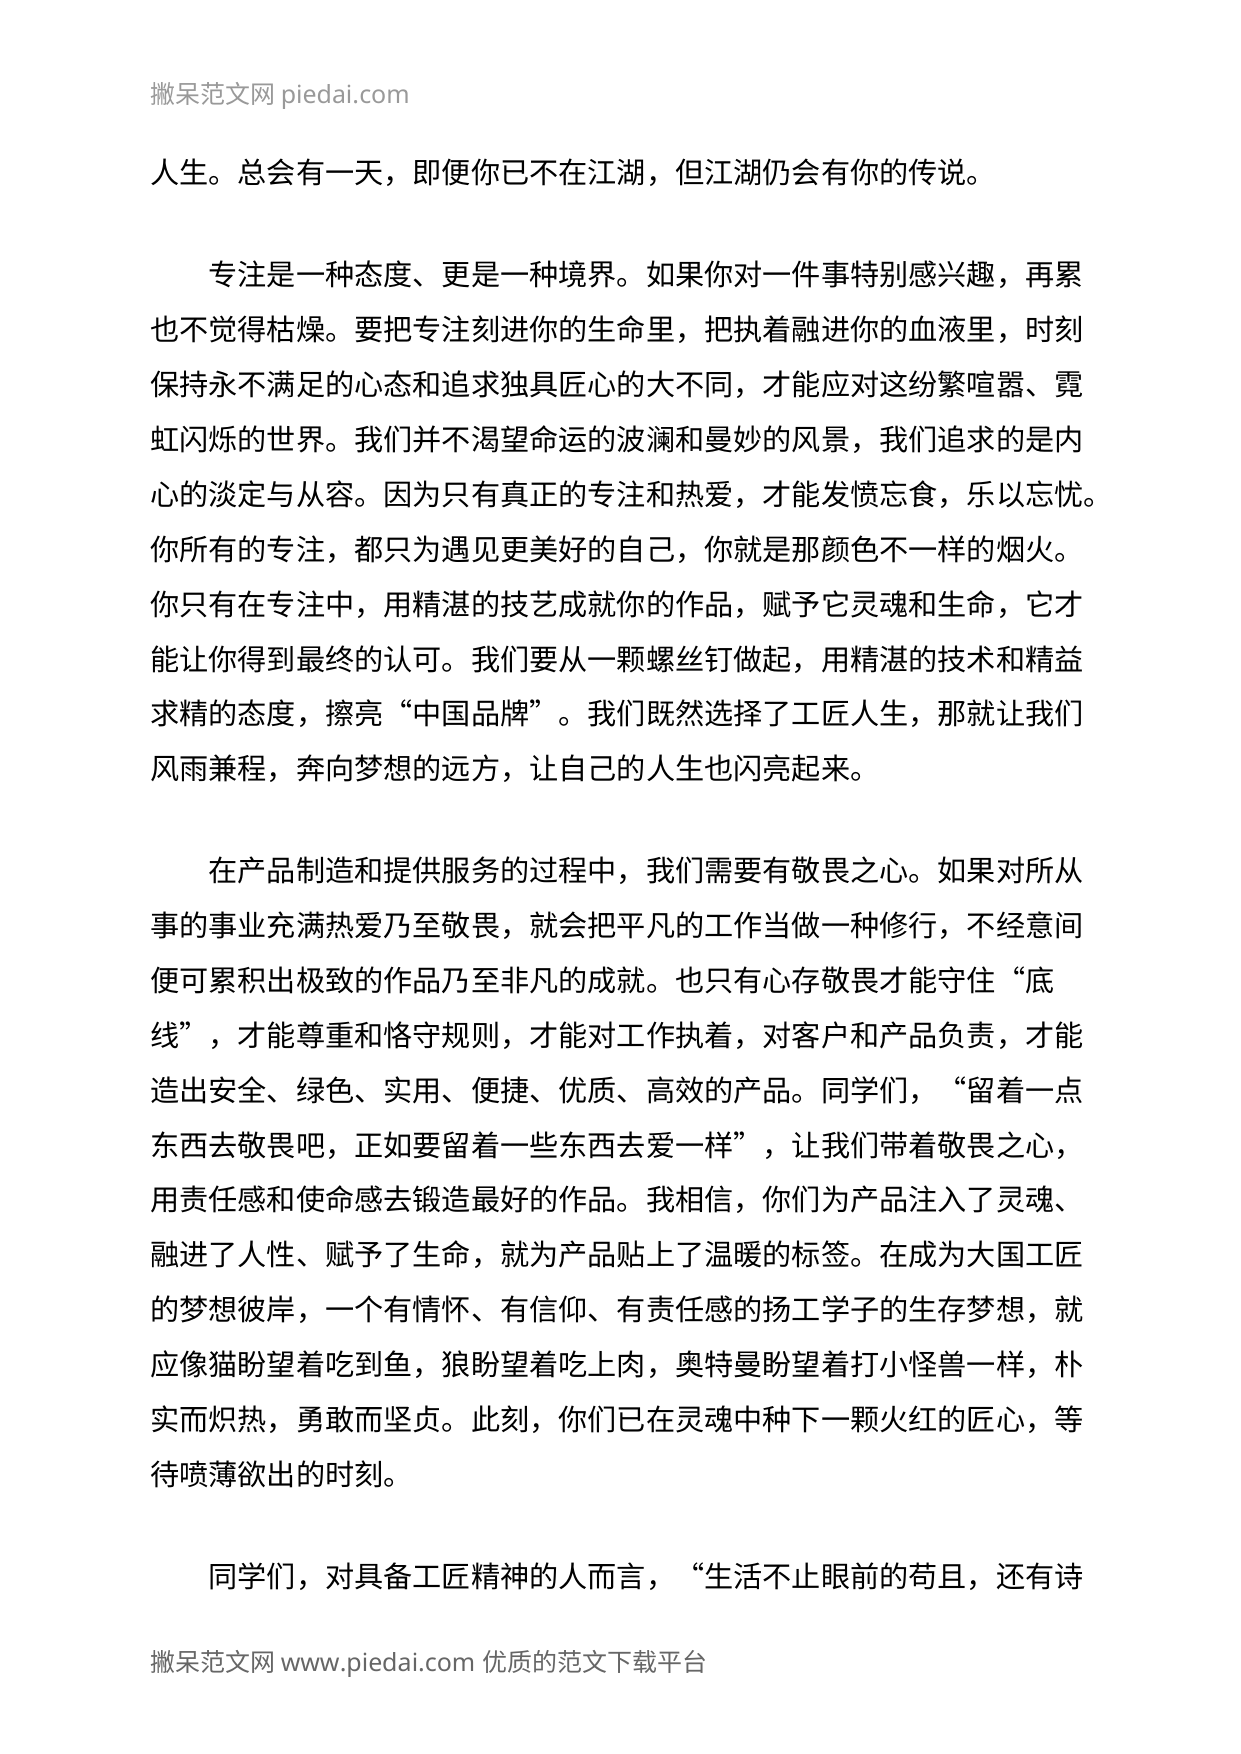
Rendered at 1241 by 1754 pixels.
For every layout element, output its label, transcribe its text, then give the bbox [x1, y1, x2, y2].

text 专注是一种态度、更是一种境界。如果你对一件事特别感兴趣，再累也不觉得枯燥。要把专注刻进你的生命里，把执着融进你的血液里，时刻保持永不满足的心态和追求独具匠心的大不同，才能应对这纷繁喧嚣、霓虹闪烁的世界。我们并不渴望命运的波澜和曼妙的风景，我们追求的是内心的淡定与从容。因为只有真正的专注和热爱，才能发愤忘食，乐以忘忧。你所有的专注，都只为遇见更美好的自己，你就是那颜色不一样的烟火。你只有在专注中，用精湛的技艺成就你的作品，赋予它灵魂和生命，它才能让你得到最终的认可。我们要从一颗螺丝钉做起，用精湛的技术和精益求精的态度，擦亮“中国品牌”。我们既然选择了工匠人生，那就让我们风雨兼程，奔向梦想的远方，让自己的人生也闪亮起来。 [150, 252, 1090, 788]
text 在产品制造和提供服务的过程中，我们需要有敬畏之心。如果对所从事的事业充满热爱乃至敬畏，就会把平凡的工作当做一种修行，不经意间便可累积出极致的作品乃至非凡的成就。也只有心存敬畏才能守住“底线”，才能尊重和恪守规则，才能对工作执着，对客户和产品负责，才能造出安全、绿色、实用、便捷、优质、高效的产品。同学们，“留着一点东西去敬畏吧，正如要留着一些东西去爱一样”，让我们带着敬畏之心，用责任感和使命感去锻造最好的作品。我相信，你们为产品注入了灵魂、融进了人性、赋予了生命，就为产品贴上了温暖的标签。在成为大国工匠的梦想彼岸，一个有情怀、有信仰、有责任感的扬工学子的生存梦想，就应像猫盼望着吃到鱼，狼盼望着吃上肉，奥特曼盼望着打小怪兽一样，朴实而炽热，勇敢而坚贞。此刻，你们已在灵魂中种下一颗火红的匠心，等待喷薄欲出的时刻。 [150, 848, 1090, 1494]
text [150, 150, 1090, 192]
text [150, 1553, 1090, 1596]
